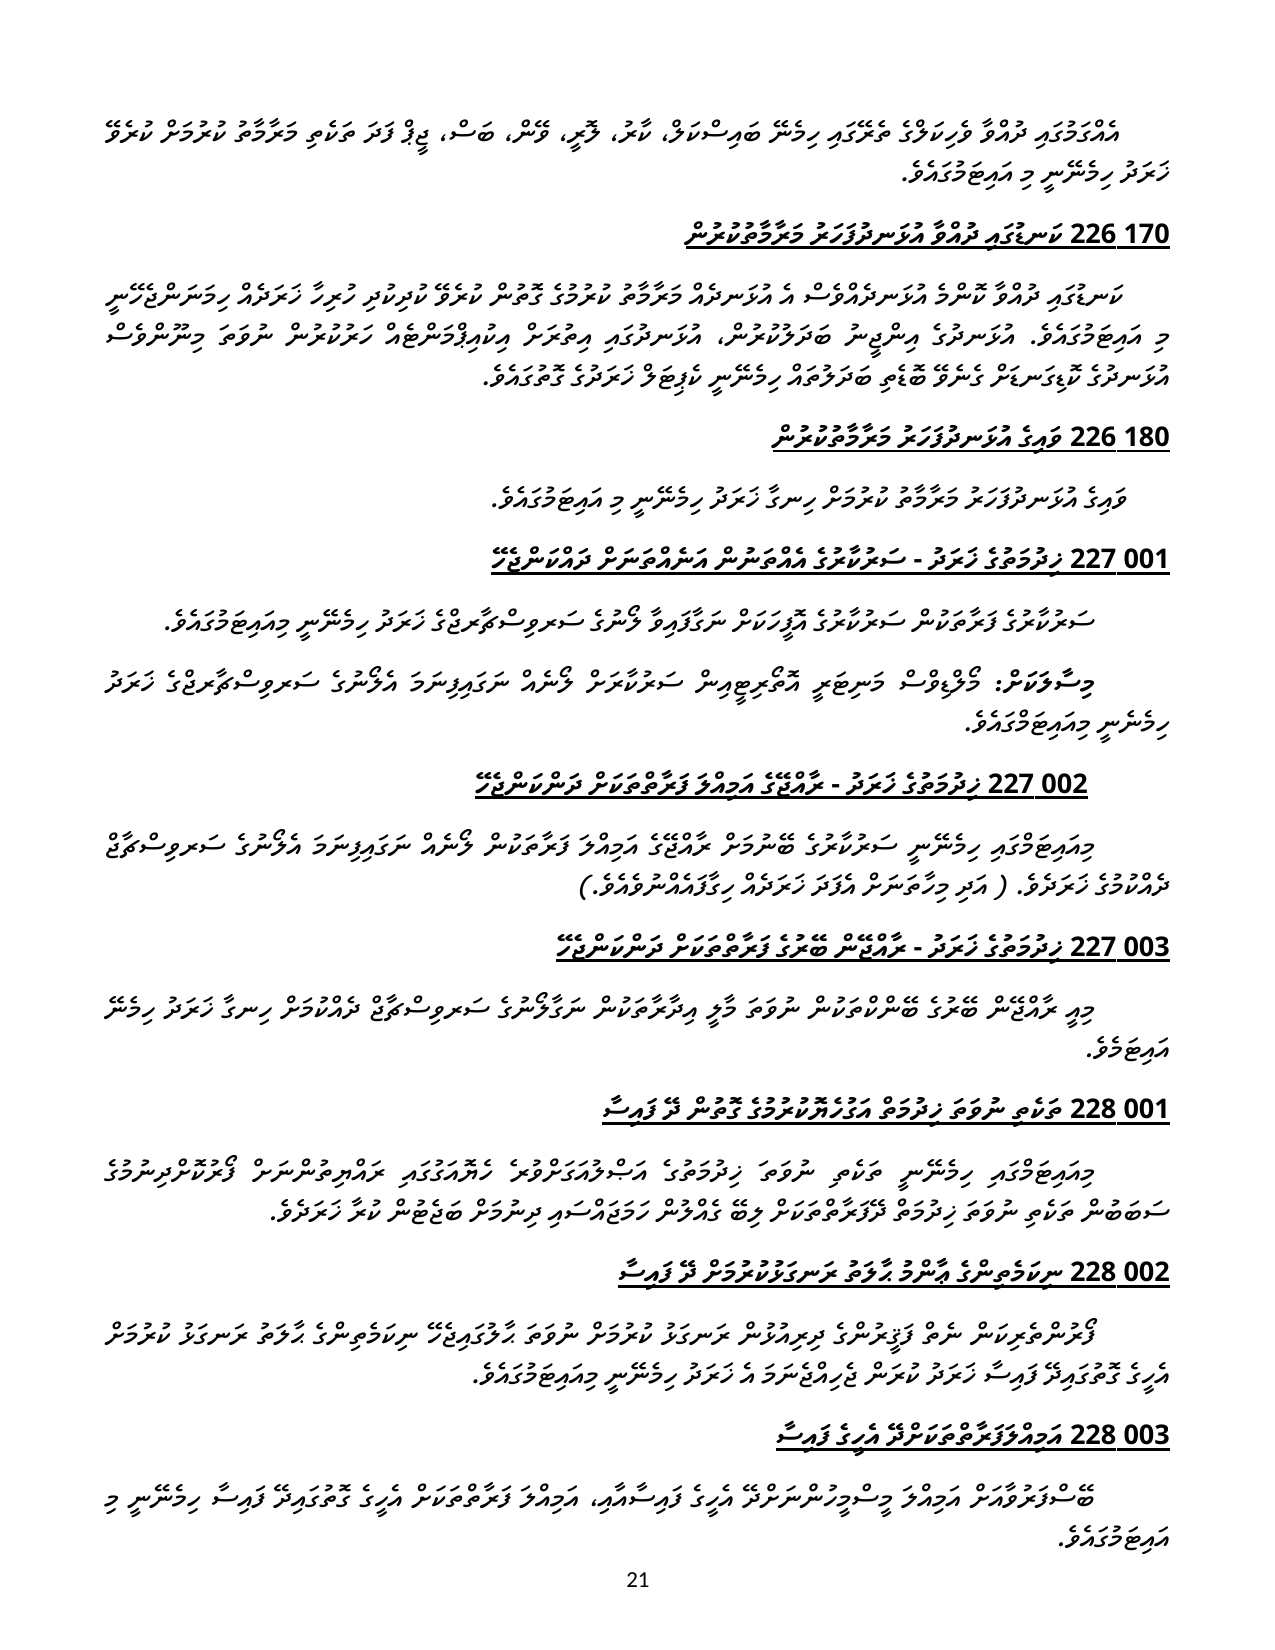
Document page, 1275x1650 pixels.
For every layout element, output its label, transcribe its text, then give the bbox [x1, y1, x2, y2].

text މިސާލަކަށް: މޯލްޑިވްސް މަނިޓަރީ އޮތޯރިޓީއިން ސަރުކާރަށް ލޯނެއް ނަގައިފިނަމަ އެލޯނުގެ ސަރވިސްޗާރޖްގެ ޚަރަދު ހިމެނެނީ މިއައިޓަމްގައެވެ. [105, 662, 1170, 743]
text ބޭސްފަރުވާއަށް އަމިއްލަ މީސްމީހުންނަށްދޭ އެހީގެ ފައިސާއާއި، އަމިއްލަ ފަރާތްތަކަށް އެހީގެ ގޮތުގައިދޭ ފައިސާ ހިމެނޭނީ މި އައިޓަމުގައެވެ. [105, 1477, 1170, 1558]
text މިއައިޓަމްގައި ހިމެނޭނީ ސަރުކާރުގެ ބޭނުމަށް ރާއްޖޭގެ އަމިއްލަ ފަރާތަކުން ލޯނެއް ނަގައިފިނަމަ އެލޯނުގެ ސަރވިސްޗާޖް ދެއްކުމުގެ ޚަރަދެވެ. ( އަދި މިހާތަނަށް އެފަދަ ޚަރަދެއް ހިގާފައެއްނުވެއެވެ.) [105, 825, 1170, 906]
text 170 226 ކަނޑުގައި ދުއްވާ އުޅަނދުފަހަރު މަރާމާތުކުރުން [105, 214, 1170, 254]
text 001 227 ޚިދުމަތުގެ ޚަރަދު - ސަރުކާރުގެ އެއްތަނުން އަނެއްތަނަށް ދައްކަންޖެހޭ [105, 540, 1170, 580]
text ކަނޑުގައި ދުއްވާ ކޮންމެ އުޅަނދެއްވެސް އެ އުޅަނދެއް މަރާމާތު ކުރުމުގެ ގޮތުން ކުރެވޭ ކުދިކުދި ހުރިހާ ޚަރަދެއް ހިމަނަންޖެހޭނީ މި އައިޓަމުގައެވެ. އުޅަނދުގެ އިންޖީނު ބަދަލުކުރުން، އުޅަނދުގައި އިތުރަށް އިކުއިޕްމަންޓެއް ހަރުކުރުން ނުވަތަ މިނޫންވެސް އުޅަނދުގެ ކޮޑިގަނޑަށް ގެނެވޭ ބޮޑެތި ބަދަލުތައް ހިމެނޭނީ ކެޕިޓަލް ޚަރަދުގެ ގޮތުގައެވެ. [105, 275, 1170, 397]
text 002 227 ޚިދުމަތުގެ ޚަރަދު - ރާއްޖޭގެ އަމިއްލަ ފަރާތްތަކަށް ދަންކަންޖެހޭ [105, 764, 1170, 804]
text މިއީ ރާއްޖޭން ބޭރުގެ ބޭންކްތަކުން ނުވަތަ މާލީ އިދާރާތަކުން ނަގާލޯނުގެ ސަރވިސްޗާޖް ދެއްކުމަށް ހިނގާ ޚަރަދު ހިމެނޭ އައިޓަމެވެ. [105, 988, 1170, 1069]
text އެއްގަމުގައި ދުއްވާ ވެހިކަލްގެ ތެރޭގައި ހިމެނޭ ބައިސްކަލް، ކާރު، ލޮރީ، ވޭން، ބަސް، ޖީޕް ފަދަ ތަކެތި މަރާމާތު ކުރުމަށް ކުރެވޭ ޚަރަދު ހިމެނޭނީ މި އައިޓަމުގައެވެ. [105, 112, 1170, 193]
text ފޯރުންތެރިކަން ނެތް ފަޤީރުންގެ ދިރިއުޅުން ރަނގަޅު ކުރުމަށް ނުވަތަ ޙާލުގައިޖެހޭ ނިކަމެތިންގެ ޙާލަތު ރަނގަޅު ކުރުމަށް އެހީގެ ގޮތުގައިދޭ ފައިސާ ޚަރަދު ކުރަން ޖެހިއްޖެނަމަ އެ ޚަރަދު ހިމެނޭނީ މިއައިޓަމުގައެވެ. [105, 1314, 1170, 1395]
text ސަރުކާރުގެ ފަރާތަކުން ސަރުކާރުގެ އޮފީހަކަށް ނަގާފައިވާ ލޯނުގެ ސަރވިސްޗާރޖްގެ ޚަރަދު ހިމެނޭނީ މިއައިޓަމުގައެވެ. [105, 601, 1170, 642]
text 003 228 އަމިއްލަފަރާތްތަކަށްދޭ އެހީގެ ފައިސާ [105, 1416, 1170, 1456]
text 003 227 ޚިދުމަތުގެ ޚަރަދު - ރާއްޖޭން ބޭރުގެ ފަރާތްތަކަށް ދަންކަންޖެހޭ [105, 927, 1170, 967]
text ވައިގެ އުޅަނދުފަހަރު މަރާމާތު ކުރުމަށް ހިނގާ ޚަރަދު ހިމެނޭނީ މި އައިޓަމުގައެވެ. [105, 479, 1170, 519]
text 002 228 ނިކަމެތިންގެ ޢާންމު ޙާލަތު ރަނގަޅުކުރުމަށް ދޭ ފައިސާ [105, 1253, 1170, 1293]
text މިއައިޓަމްގައި ހިމެނޭނީ ތަކެތި ނުވަތަ ޚިދުމަތުގެ އަޞްލުއަގަށްވުރެ ހެޔޮއަގުގައި ރައްޔިތުންނަށް ފޯރުކޮށްދިނުމުގެ ސަބަބުން ތަކެތި ނުވަތަ ޚިދުމަތް ދޭފަރާތްތަކަށް ލިބޭ ގެއްލުން ހަމަޖައްސައި ދިނުމަށް ބަޖެޓުން ކުރާ ޚަރަދެވެ. [105, 1151, 1170, 1232]
text 180 226 ވައިގެ އުޅަނދުފަހަރު މަރާމާތުކުރުން [105, 417, 1170, 458]
text 001 228 ތަކެތި ނުވަތަ ޚިދުމަތް އަގުހެޔޮކުރުމުގެ ގޮތުން ދޭ ފައިސާ [105, 1090, 1170, 1130]
